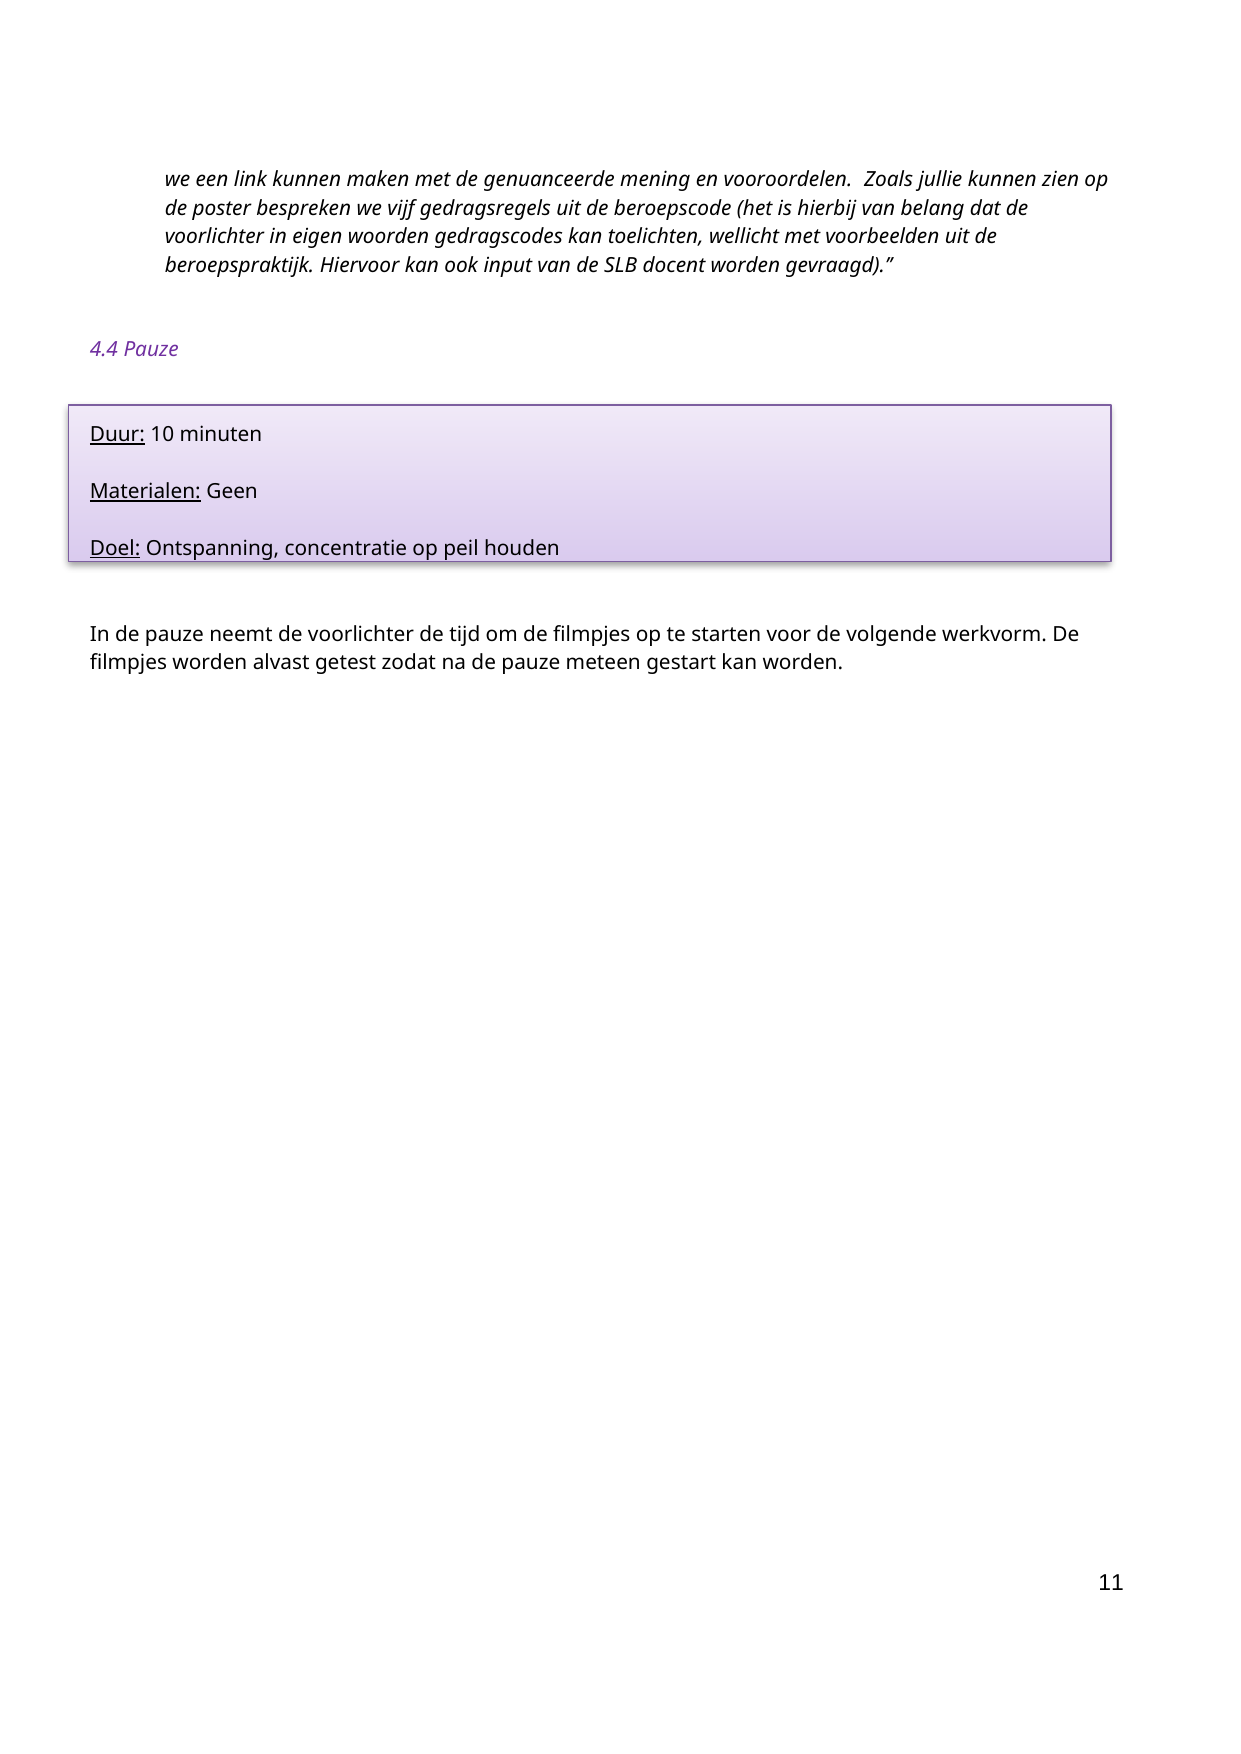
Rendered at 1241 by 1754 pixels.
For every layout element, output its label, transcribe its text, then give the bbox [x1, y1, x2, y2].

text In de pauze neemt de voorlichter de tijd om de filmpjes op te starten voor de volgende werkvorm. De filmpjes worden alvast getest zodat na de pauze meteen gestart kan worden. [89, 591, 1123, 676]
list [164, 164, 1123, 305]
text 4.4 Pauze Duur: 10 minuten Materialen: Geen Doel: Ontspanning, concentratie op peil houden [89, 334, 1123, 561]
